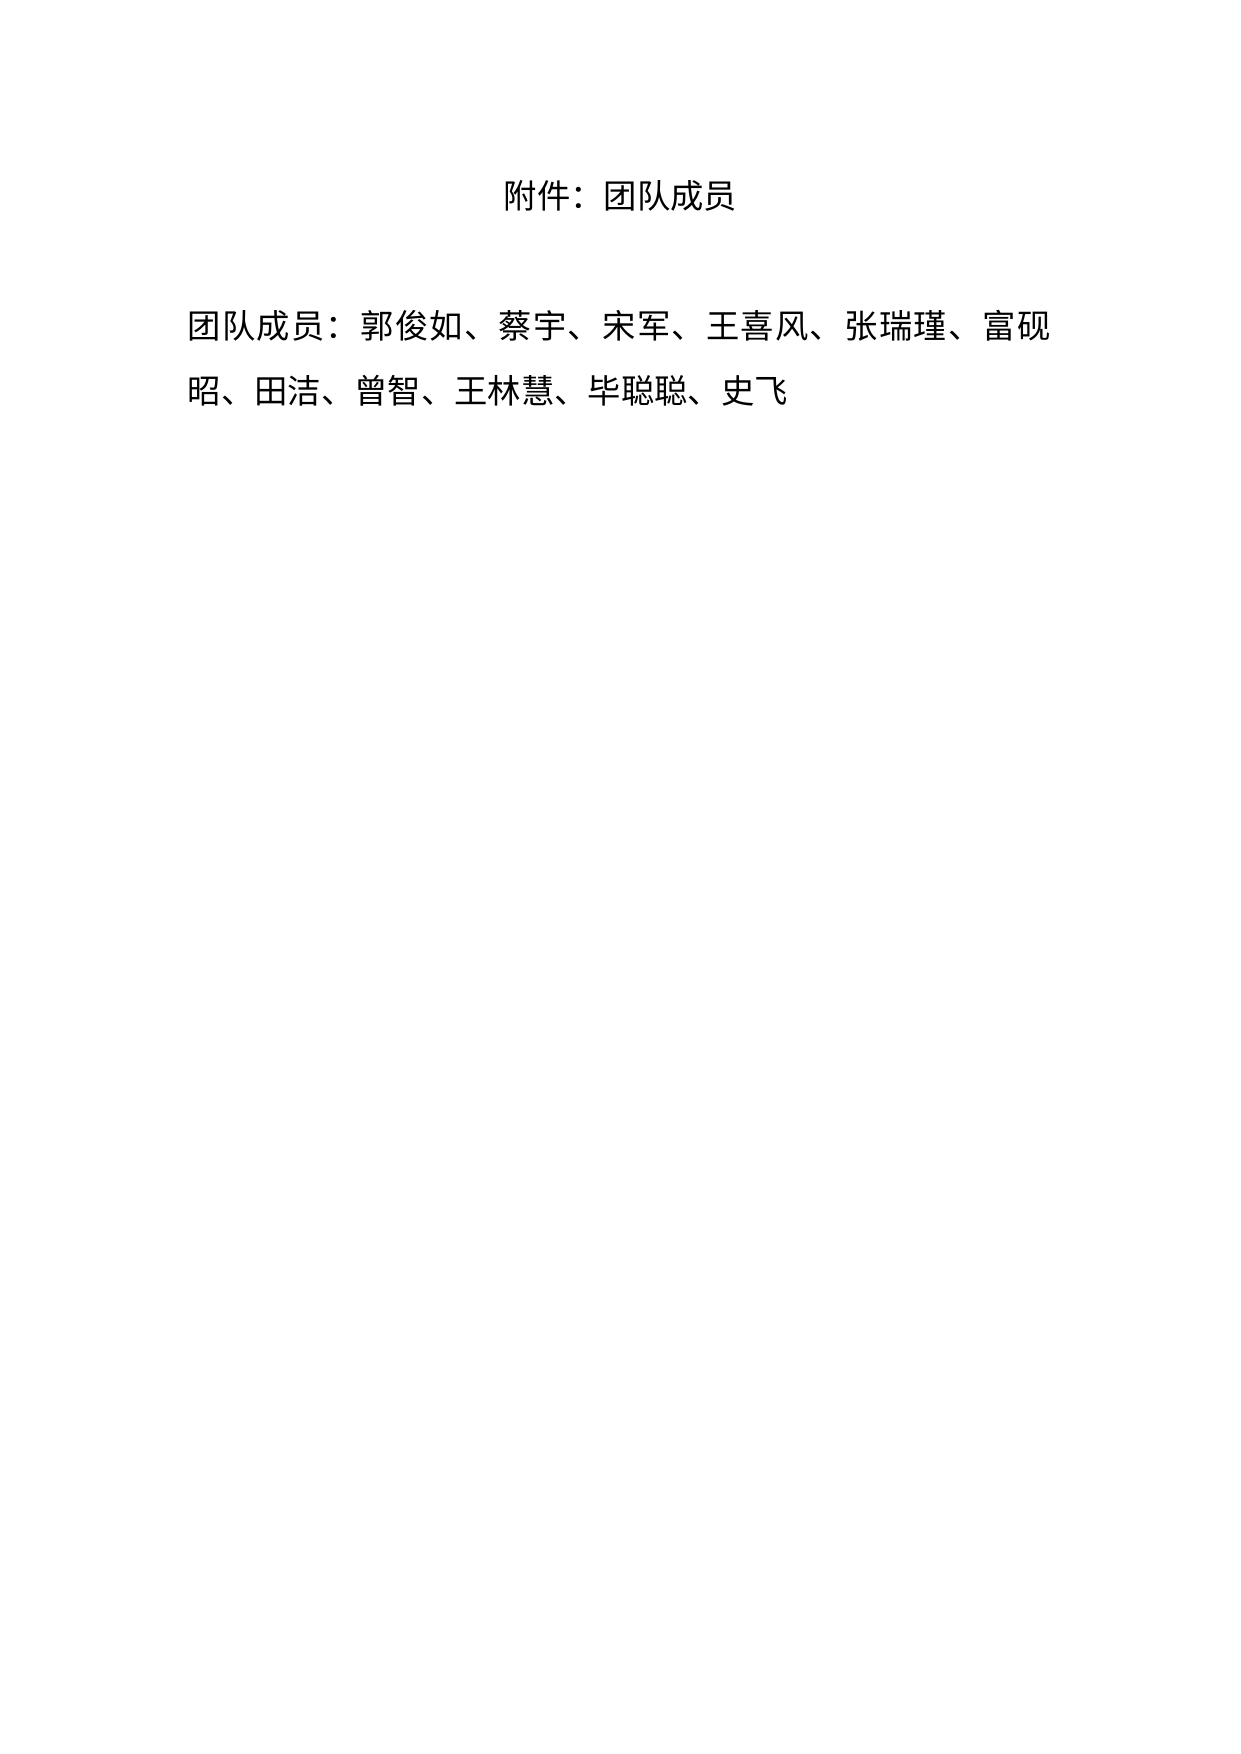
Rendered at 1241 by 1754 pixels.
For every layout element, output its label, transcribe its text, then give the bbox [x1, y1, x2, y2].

text 团队成员：郭俊如、蔡宇、宋军、王喜风、张瑞瑾、富砚昭、田洁、曾智、王林慧、毕聪聪、史飞 [187, 292, 1053, 422]
text 附件：团队成员 [187, 162, 1053, 227]
